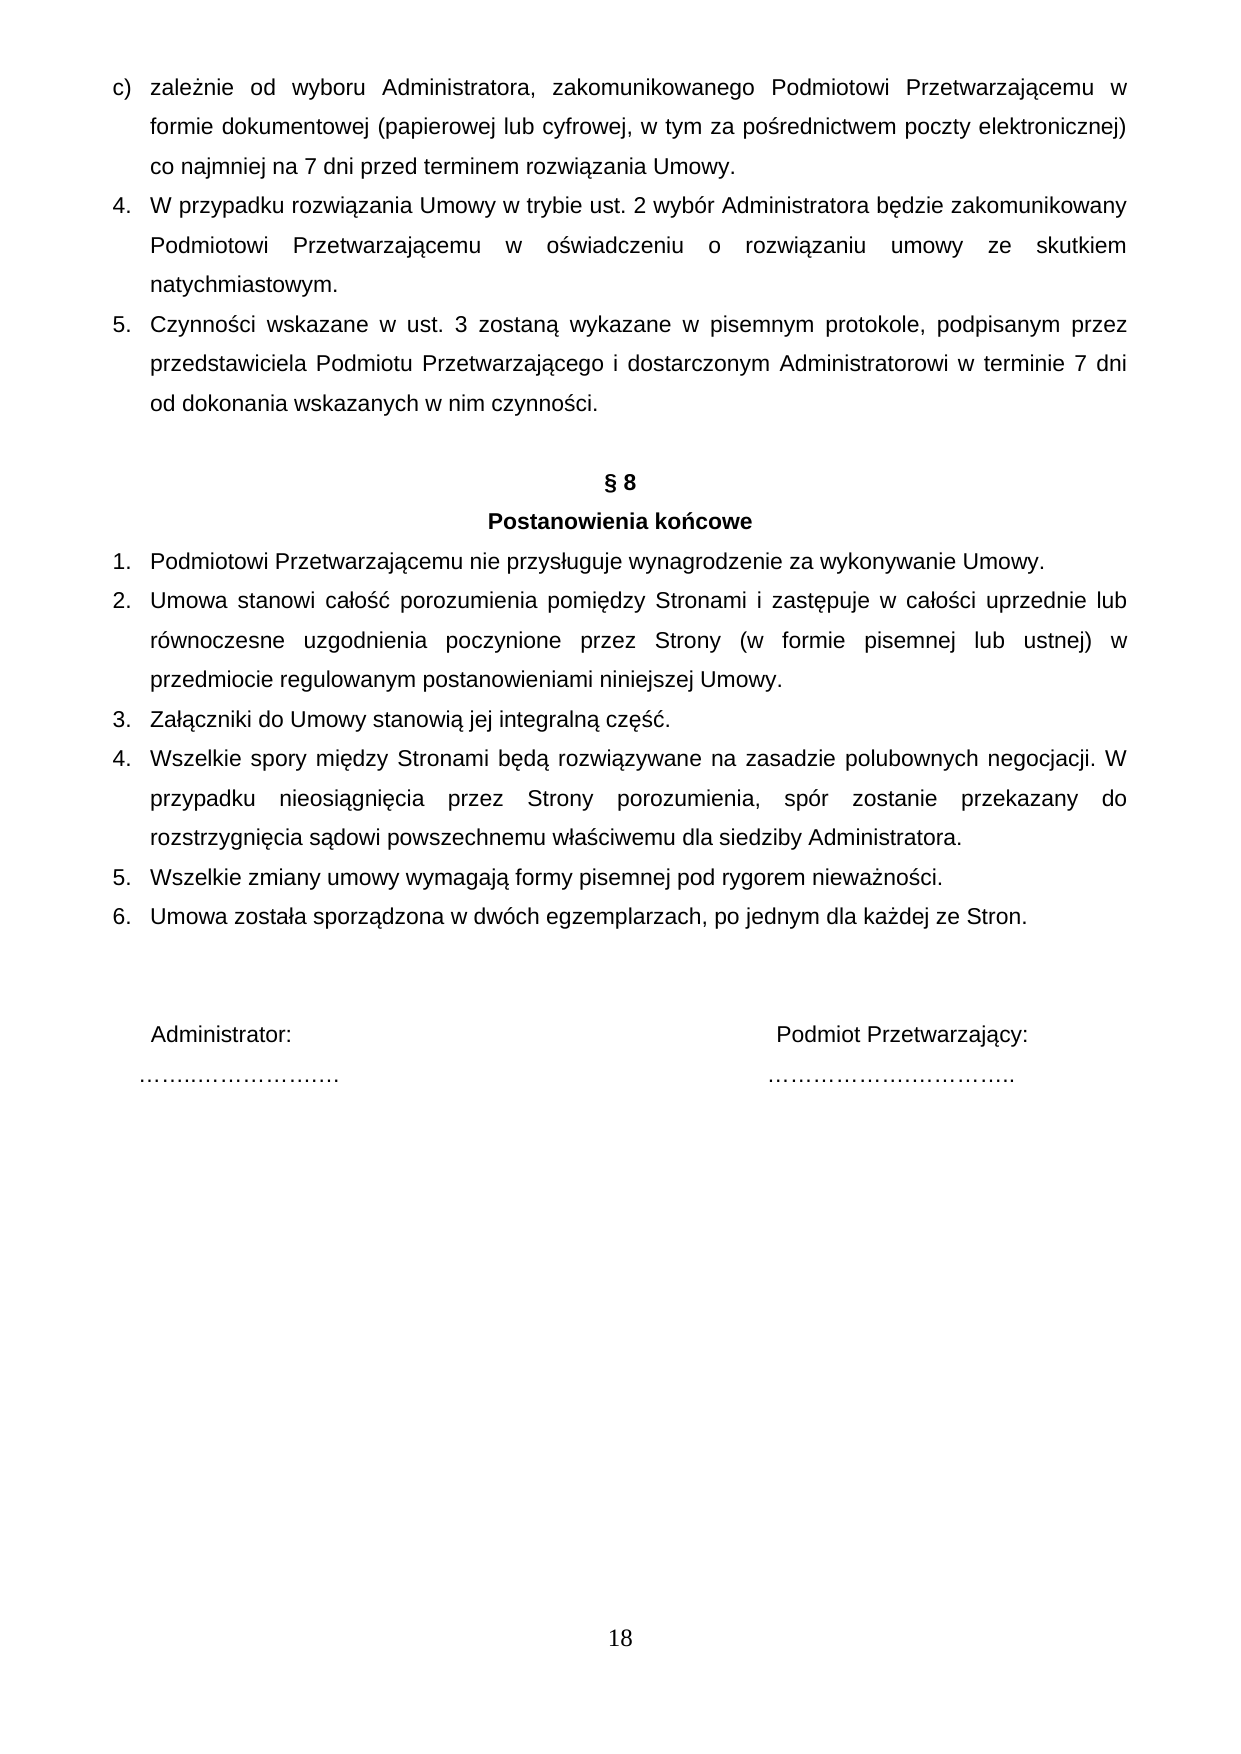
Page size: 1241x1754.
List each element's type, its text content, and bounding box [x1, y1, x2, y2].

list Załączniki do Umowy stanowią jej integralną część. [112, 706, 1128, 732]
list Czynności wskazane w ust. 3 zostaną wykazane w pisemnym protokole, podpisanym przez przedstawiciela Podmiotu Przetwarzającego i dostarczonym Administratorowi w terminie 7 dni od dokonania wskazanych w nim czynności. [112, 311, 1128, 416]
text Administrator: Podmiot Przetwarzający: [112, 1021, 1128, 1048]
text Postanowienia końcowe [112, 508, 1128, 534]
list Wszelkie spory między Stronami będą rozwiązywane na zasadzie polubownych negocjacji. W przypadku nieosiągnięcia przez Strony porozumienia, spór zostanie przekazany do rozstrzygnięcia sądowi powszechnemu właściwemu dla siedziby Administratora. [112, 745, 1128, 850]
list W przypadku rozwiązania Umowy w trybie ust. 2 wybór Administratora będzie zakomunikowany Podmiotowi Przetwarzającemu w oświadczeniu o rozwiązaniu umowy ze skutkiem natychmiastowym. [112, 192, 1128, 298]
text § 8 [112, 469, 1128, 495]
list Wszelkie zmiany umowy wymagają formy pisemnej pod rygorem nieważności. [112, 863, 1128, 890]
list zależnie od wyboru Administratora, zakomunikowanego Podmiotowi Przetwarzającemu w formie dokumentowej (papierowej lub cyfrowej, w tym za pośrednictwem poczty elektronicznej) co najmniej na 7 dni przed terminem rozwiązania Umowy. [112, 74, 1128, 179]
list Podmiotowi Przetwarzającemu nie przysługuje wynagrodzenie za wykonywanie Umowy. [112, 548, 1128, 574]
list Umowa została sporządzona w dwóch egzemplarzach, po jednym dla każdej ze Stron. [112, 903, 1128, 929]
text ……..…………….… ……………….………….. [112, 1061, 1128, 1087]
list Umowa stanowi całość porozumienia pomiędzy Stronami i zastępuje w całości uprzednie lub równoczesne uzgodnienia poczynione przez Strony (w formie pisemnej lub ustnej) w przedmiocie regulowanym postanowieniami niniejszej Umowy. [112, 587, 1128, 692]
